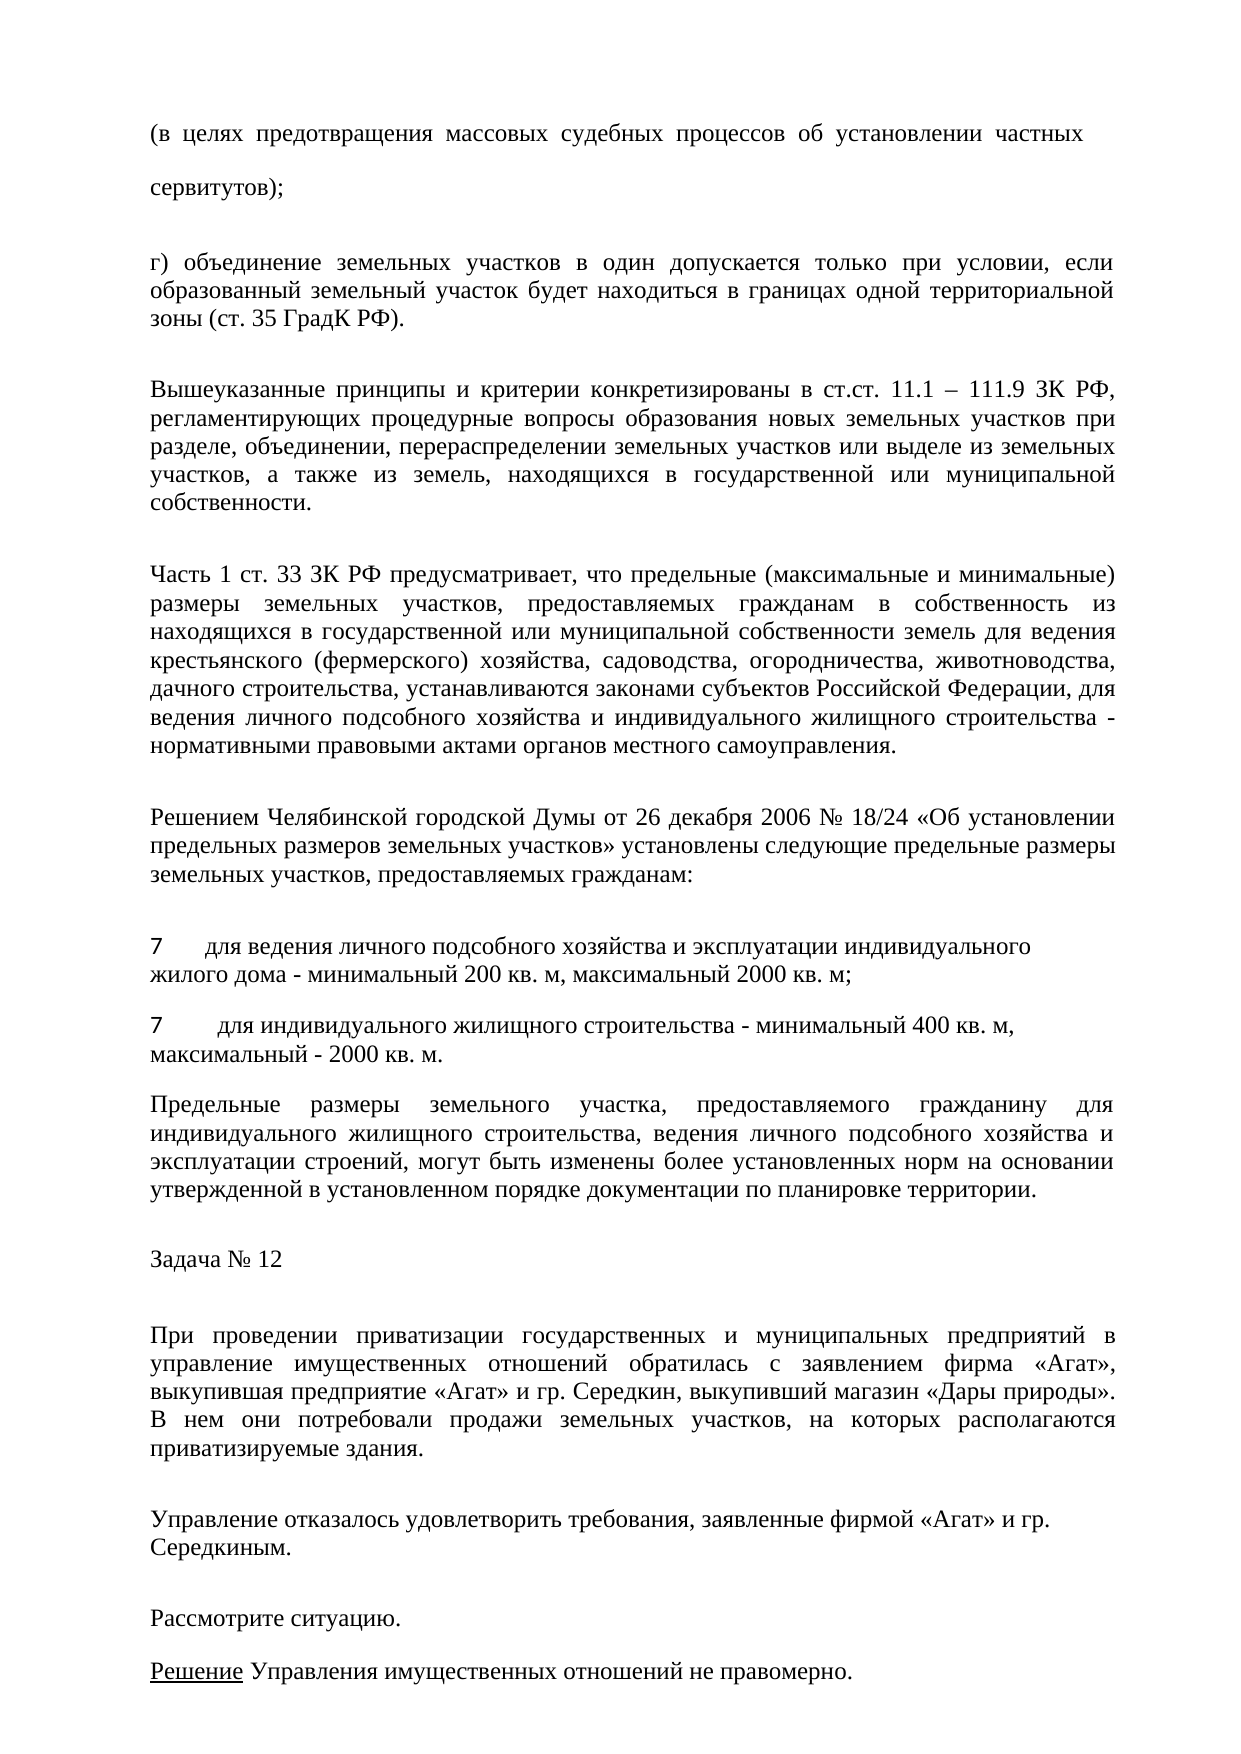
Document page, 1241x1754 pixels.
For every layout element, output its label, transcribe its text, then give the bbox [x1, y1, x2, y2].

text Часть 1 ст. 33 ЗК РФ предусматривает, что предельные (максимальные и минимальные) размеры земельных участков, предоставляемых гражданам в собственность из находящихся в государственной или муниципальной собственности земель для ведения крестьянского (фермерского) хозяйства, садоводства, огородничества, животноводства, дачного строительства, устанавливаются законами субъектов Российской Федерации, для ведения личного подсобного хозяйства и индивидуального жилищного строительства - нормативными правовыми актами органов местного самоуправления. [150, 560, 1117, 759]
text Решением Челябинской городской Думы от 26 декабря 2006 № 18/24 «Об установлении предельных размеров земельных участков» установлены следующие предельные размеры земельных участков, предоставляемых гражданам: [150, 803, 1117, 887]
text (в целях предотвращения массовых судебных процессов об установлении частных [150, 118, 1117, 146]
text При проведении приватизации государственных и муниципальных предприятий в управление имущественных отношений обратилась с заявлением фирма «Агат», выкупившая предприятие «Агат» и гр. Середкин, выкупивший магазин «Дары природы». В нем они потребовали продажи земельных участков, на которых располагаются приватизируемые здания. [150, 1321, 1117, 1462]
text г) объединение земельных участков в один допускается только при условии, если образованный земельный участок будет находиться в границах одной территориальной зоны (ст. 35 ГрадК РФ). [150, 247, 1114, 332]
text Задача № 12 [150, 1244, 1117, 1273]
text сервитутов); [150, 172, 1117, 200]
text Рассмотрите ситуацию. [150, 1603, 1117, 1631]
text Решение Управления имущественных отношений не правомерно. [150, 1656, 1117, 1685]
list для индивидуального жилищного строительства - минимальный 400 кв. м, максимальный - 2000 кв. м. [150, 1010, 1117, 1068]
text Управление отказалось удовлетворить требования, заявленные фирмой «Агат» и гр. Середкиным. [150, 1505, 1114, 1561]
text Предельные размеры земельного участка, предоставляемого гражданину для индивидуального жилищного строительства, ведения личного подсобного хозяйства и эксплуатации строений, могут быть изменены более установленных норм на основании утвержденной в установленном порядке документации по планировке территории. [150, 1090, 1114, 1203]
list для ведения личного подсобного хозяйства и эксплуатации индивидуального жилого дома - минимальный 200 кв. м, максимальный 2000 кв. м; [150, 931, 1114, 988]
text Вышеуказанные принципы и критерии конкретизированы в ст.ст. 11.1 – 111.9 ЗК РФ, регламентирующих процедурные вопросы образования новых земельных участков при разделе, объединении, перераспределении земельных участков или выделе из земельных участков, а также из земель, находящихся в государственной или муниципальной собственности. [150, 375, 1117, 516]
